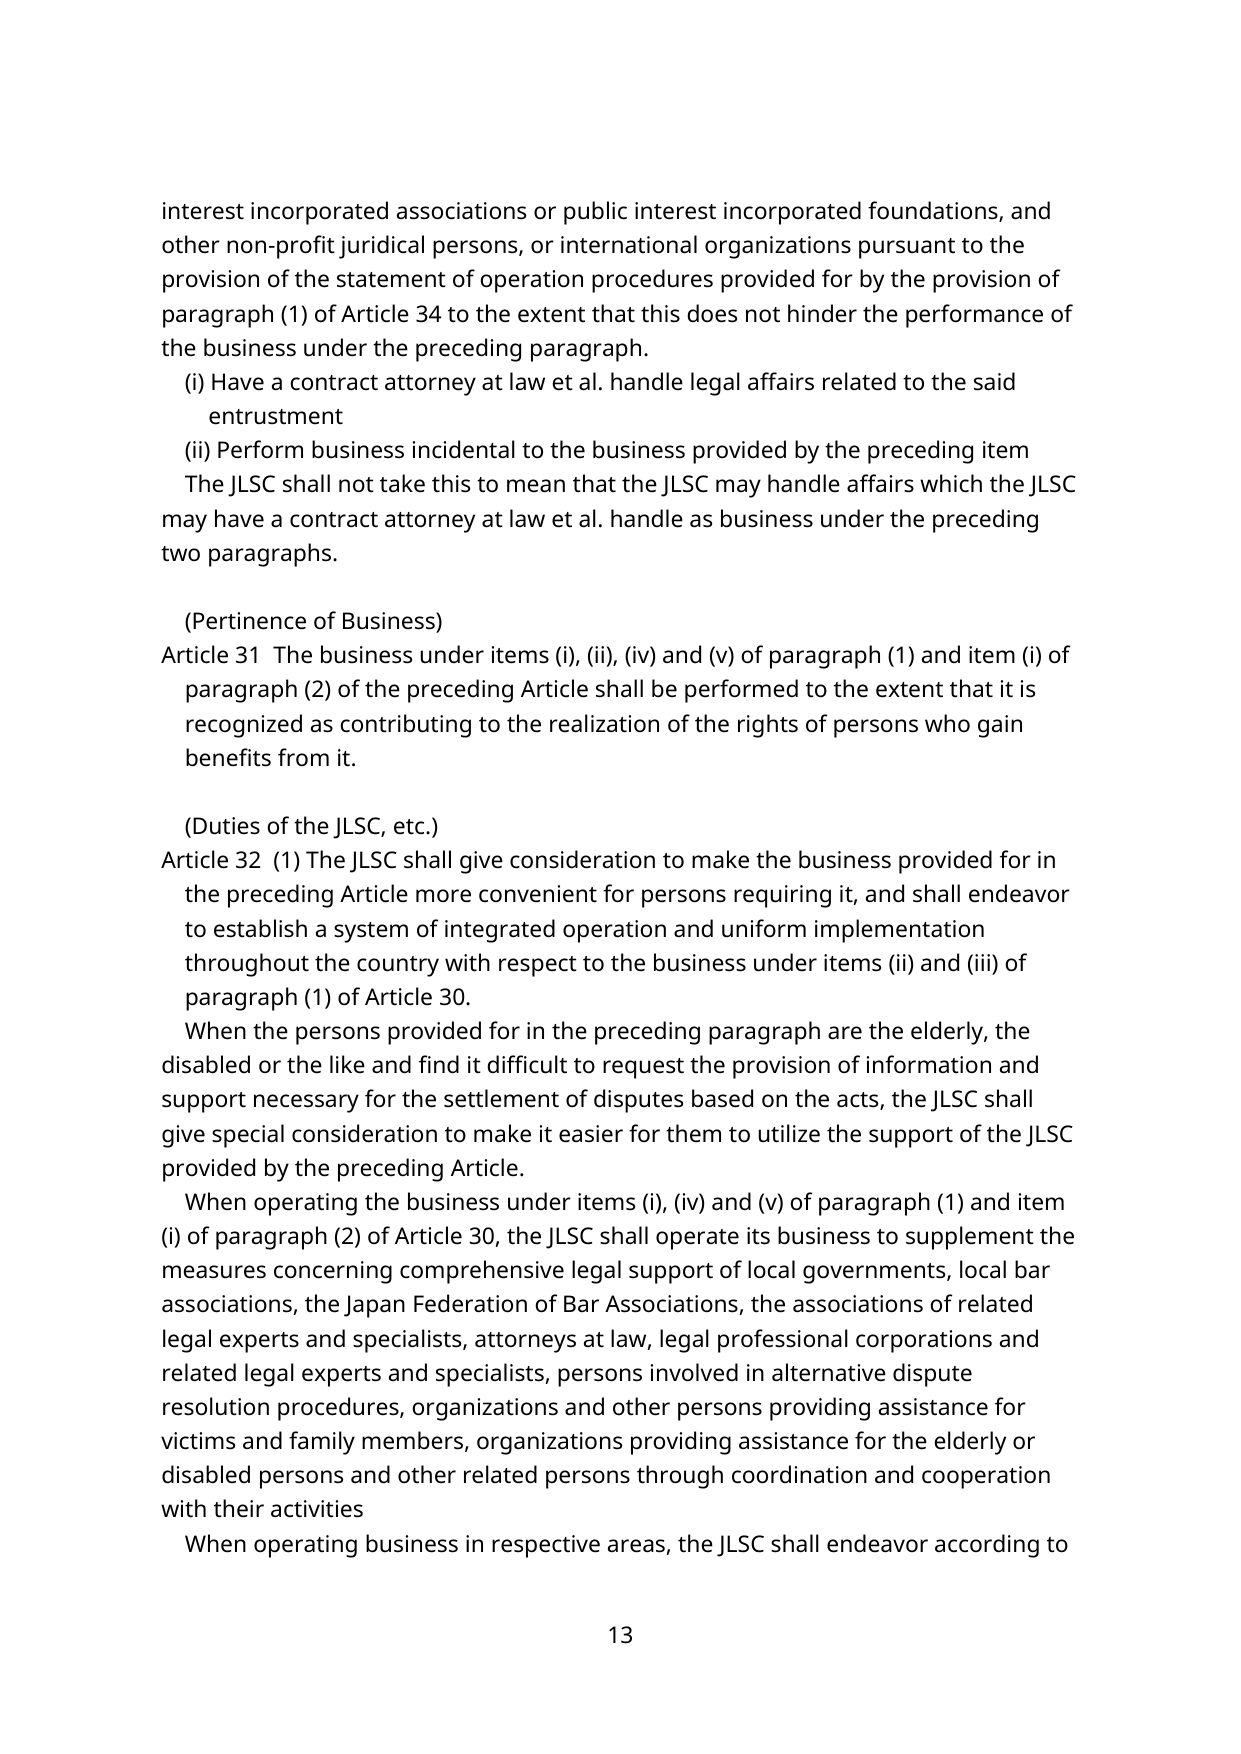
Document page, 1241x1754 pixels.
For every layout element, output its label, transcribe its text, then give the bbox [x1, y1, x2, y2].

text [161, 194, 1079, 364]
text Article 32 (1) The JLSC shall give consideration to make the business provided for in the preceding Article more convenient for persons requiring it, and shall endeavor to establish a system of integrated operation and uniform implementation throughout the country with respect to the business under items (ii) and (iii) of paragraph (1) of Article 30. [161, 843, 1079, 1014]
text (Pertinence of Business) [184, 604, 1079, 638]
text When operating the business under items (i), (iv) and (v) of paragraph (1) and item (i) of paragraph (2) of Article 30, the JLSC shall operate its business to supplement the measures concerning comprehensive legal support of local governments, local bar associations, the Japan Federation of Bar Associations, the associations of related legal experts and specialists, attorneys at law, legal professional corporations and related legal experts and specialists, persons involved in alternative dispute resolution procedures, organizations and other persons providing assistance for victims and family members, organizations providing assistance for the elderly or disabled persons and other related persons through coordination and cooperation with their activities [161, 1184, 1079, 1526]
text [161, 1526, 1079, 1560]
text (Duties of the JLSC, etc.) [184, 809, 1079, 843]
text (ii) Perform business incidental to the business provided by the preceding item [184, 433, 1079, 467]
text The JLSC shall not take this to mean that the JLSC may handle affairs which the JLSC may have a contract attorney at law et al. handle as business under the preceding two paragraphs. [161, 467, 1079, 569]
text Article 31 The business under items (i), (ii), (iv) and (v) of paragraph (1) and item (i) of paragraph (2) of the preceding Article shall be performed to the extent that it is recognized as contributing to the realization of the rights of persons who gain benefits from it. [161, 638, 1079, 774]
text When the persons provided for in the preceding paragraph are the elderly, the disabled or the like and find it difficult to request the provision of information and support necessary for the settlement of disputes based on the acts, the JLSC shall give special consideration to make it easier for them to utilize the support of the JLSC provided by the preceding Article. [161, 1014, 1079, 1184]
text (i) Have a contract attorney at law et al. handle legal affairs related to the said entrustment [184, 364, 1079, 433]
